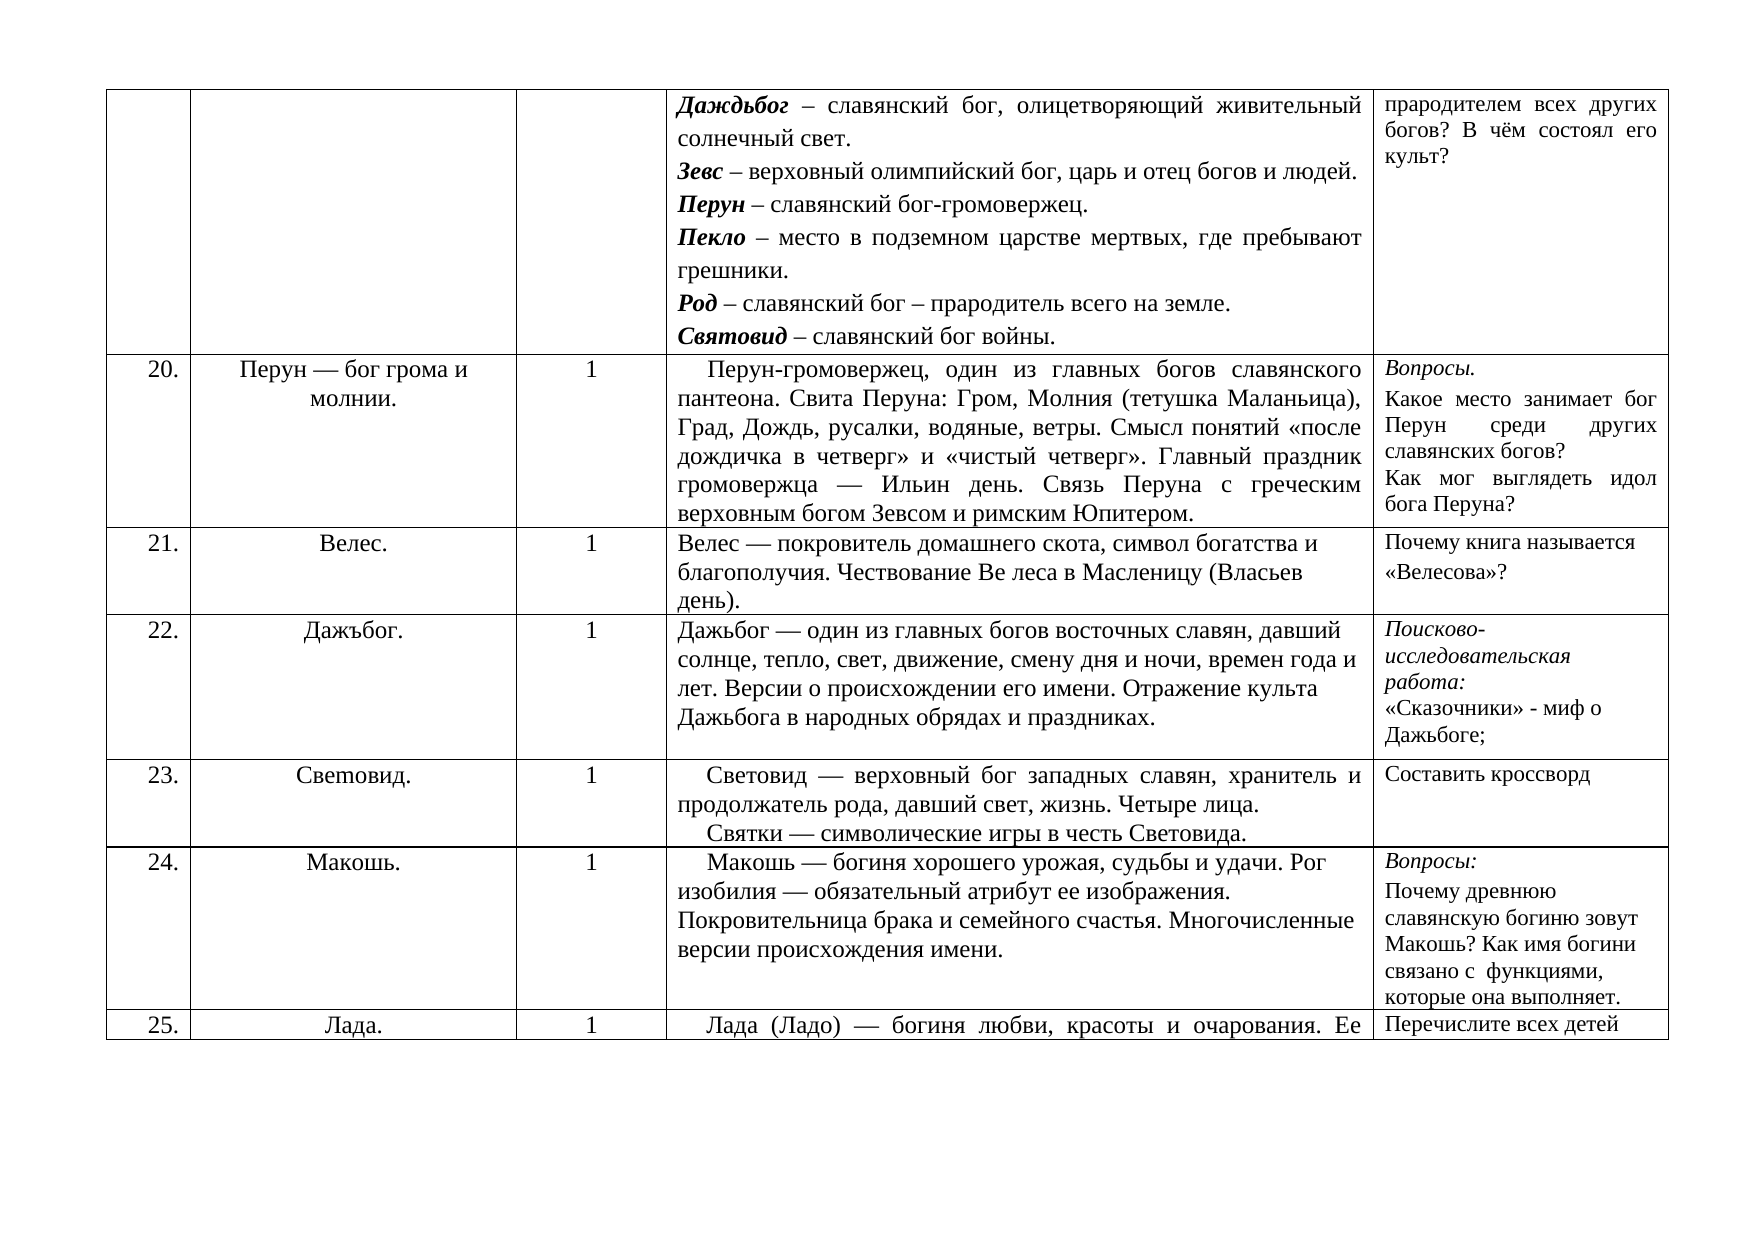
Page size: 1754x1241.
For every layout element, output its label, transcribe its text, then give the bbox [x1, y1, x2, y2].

table_cell Велес. [191, 528, 516, 614]
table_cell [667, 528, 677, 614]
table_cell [667, 90, 1373, 353]
table_cell 1 [517, 355, 666, 527]
table_cell Почему книга называется «Велесова»? [1374, 528, 1668, 614]
table_cell [107, 615, 190, 759]
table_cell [1374, 1010, 1668, 1039]
table_cell Составить кроссворд [1374, 760, 1668, 846]
table_cell 1 [517, 848, 666, 1009]
table_cell [107, 1010, 190, 1039]
table_cell Макошь — богиня хорошего урожая, судьбы и удачи. Рог изобилия — обязательный атрибут ее изображения. Покровительница брака и семейного счастья. Многочисленные версии происхождения имени. [667, 848, 1373, 1009]
table_cell Вопросы. Какое место занимает бог Перун среди других славянских богов? Как мог выглядеть идол бога Перуна? [1374, 355, 1668, 527]
table_cell [107, 90, 190, 353]
table_cell [107, 760, 190, 846]
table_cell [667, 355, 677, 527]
table_cell Макошь. [191, 848, 516, 1009]
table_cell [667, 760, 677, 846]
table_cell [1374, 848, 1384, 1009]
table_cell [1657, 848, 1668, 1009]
table_cell 1 [517, 1010, 666, 1039]
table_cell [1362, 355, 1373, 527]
table_cell Поисково-исследовательская работа: «Сказочники» - миф о Дажьбоге; [1374, 615, 1668, 759]
table_cell Дажъбог. [191, 615, 516, 759]
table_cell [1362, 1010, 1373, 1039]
table_cell 1 [517, 615, 666, 759]
table_cell 1 [517, 528, 666, 614]
table_cell Перун — бог грома и молнии. [191, 355, 516, 527]
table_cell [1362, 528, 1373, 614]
table_cell [107, 848, 190, 1009]
table_cell [107, 355, 190, 527]
table_cell Дажьбог — один из главных богов восточных славян, давший солнце, тепло, свет, движение, смену дня и ночи, времен года и лет. Версии о происхождении его имени. Отражение культа Дажьбога в народных обрядах и праздниках. [667, 615, 1373, 759]
table_cell Cвemoвид. [191, 760, 516, 846]
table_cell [1374, 90, 1668, 353]
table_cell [191, 90, 516, 353]
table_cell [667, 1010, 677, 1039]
table_cell 1 [517, 760, 666, 846]
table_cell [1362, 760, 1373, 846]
table_cell [107, 528, 190, 614]
table_cell 1 [517, 90, 666, 353]
